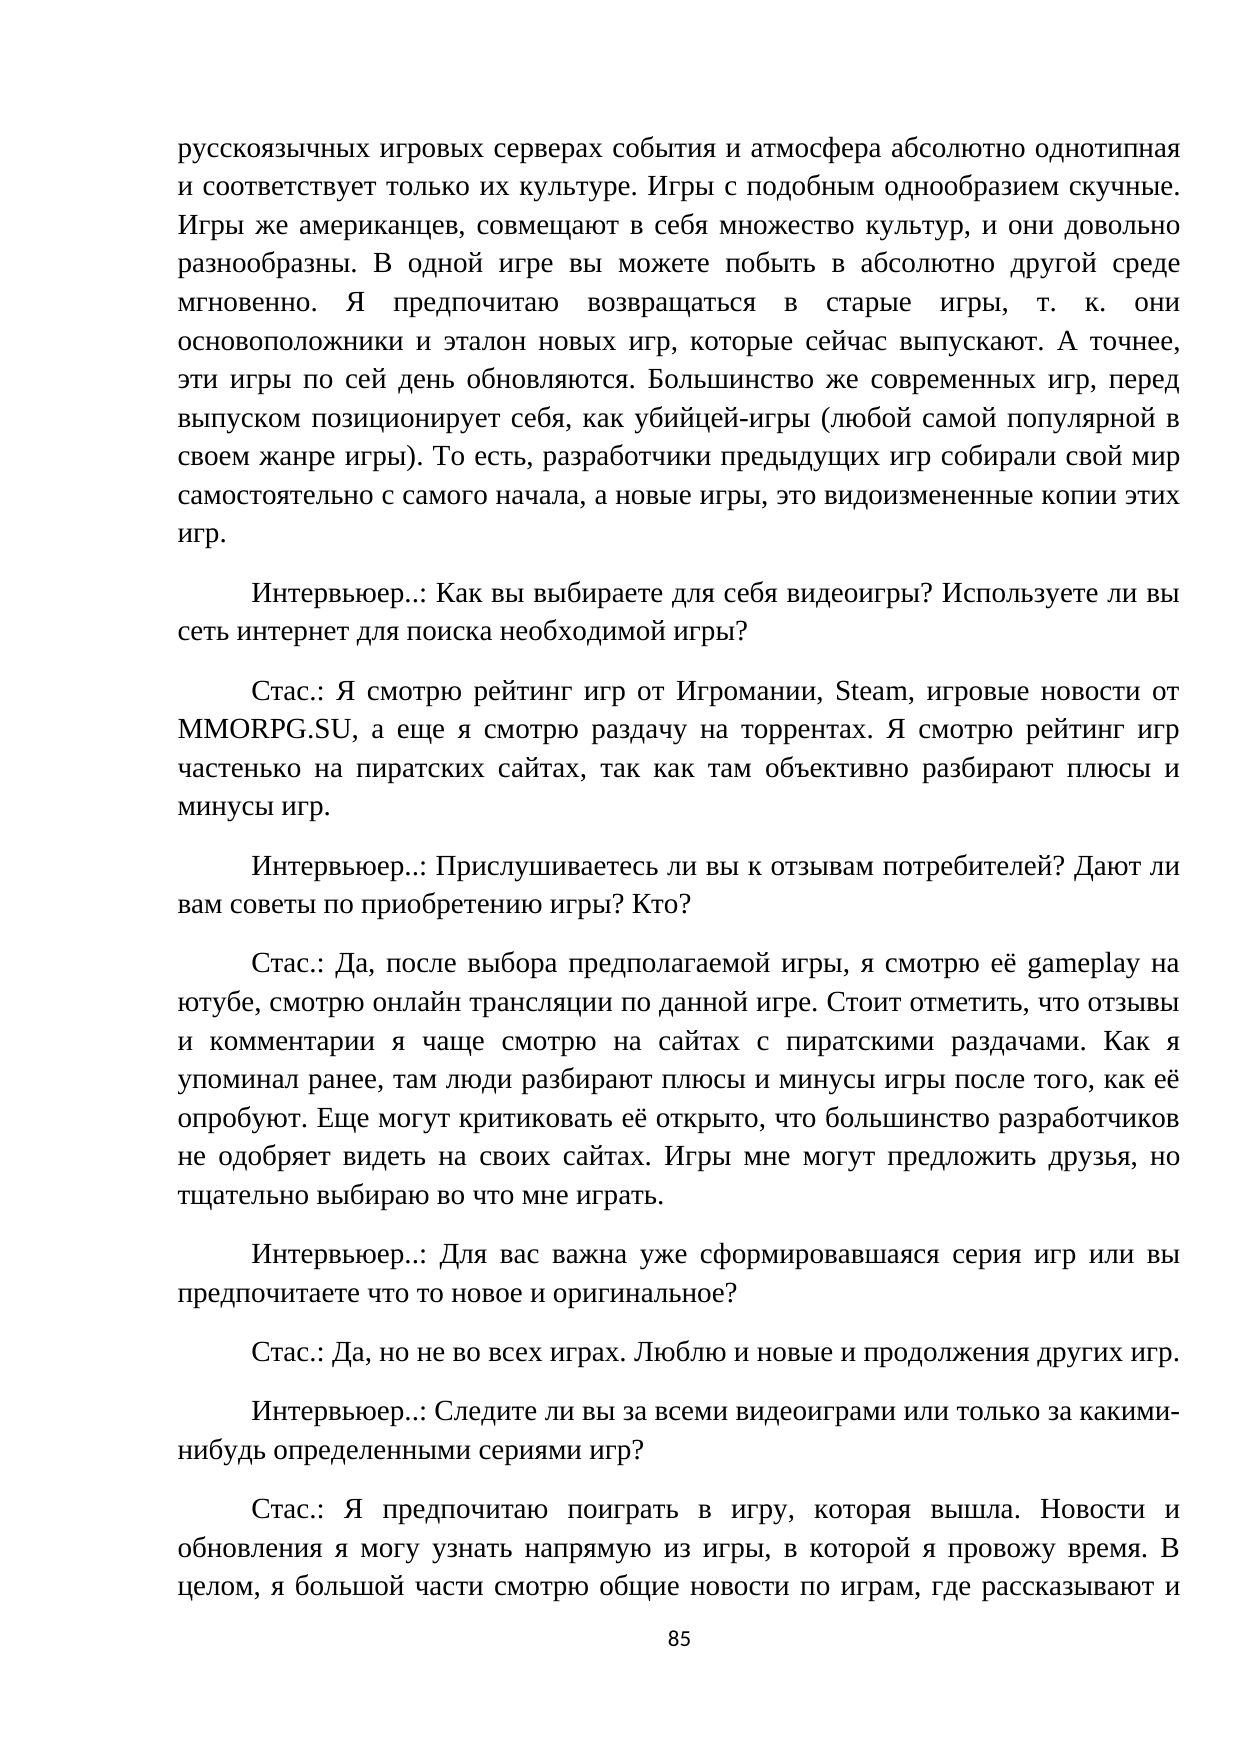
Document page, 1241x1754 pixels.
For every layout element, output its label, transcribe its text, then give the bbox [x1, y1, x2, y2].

text Стас.: Я смотрю рейтинг игр от Игромании, Steam, игровые новости от MMORPG.SU, а еще я смотрю раздачу на торрентах. Я смотрю рейтинг игр частенько на пиратских сайтах, так как там объективно разбирают плюсы и минусы игр. [177, 673, 1181, 822]
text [177, 130, 1181, 549]
text Стас.: Да, после выбора предполагаемой игры, я смотрю её gameplay на ютубе, смотрю онлайн трансляции по данной игре. Стоит отметить, что отзывы и комментарии я чаще смотрю на сайтах с пиратскими раздачами. Как я упоминал ранее, там люди разбирают плюсы и минусы игры после того, как её опробуют. Еще могут критиковать её открыто, что большинство разработчиков не одобряет видеть на своих сайтах. Игры мне могут предложить друзья, но тщательно выбираю во что мне играть. [177, 946, 1181, 1210]
text Интервьюер..: Прислушиваетесь ли вы к отзывам потребителей? Дают ли вам советы по приобретению игры? Кто? [177, 848, 1181, 920]
text Интервьюер..: Для вас важна уже сформировавшаяся серия игр или вы предпочитаете что то новое и оригинальное? [177, 1236, 1181, 1308]
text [177, 1491, 1181, 1602]
text Интервьюер..: Следите ли вы за всеми видеоиграми или только за какими-нибудь определенными сериями игр? [177, 1393, 1181, 1466]
text Стас.: Да, но не во всех играх. Люблю и новые и продолжения других игр. [177, 1334, 1181, 1368]
text Интервьюер..: Как вы выбираете для себя видеоигры? Используете ли вы сеть интернет для поиска необходимой игры? [177, 575, 1181, 647]
